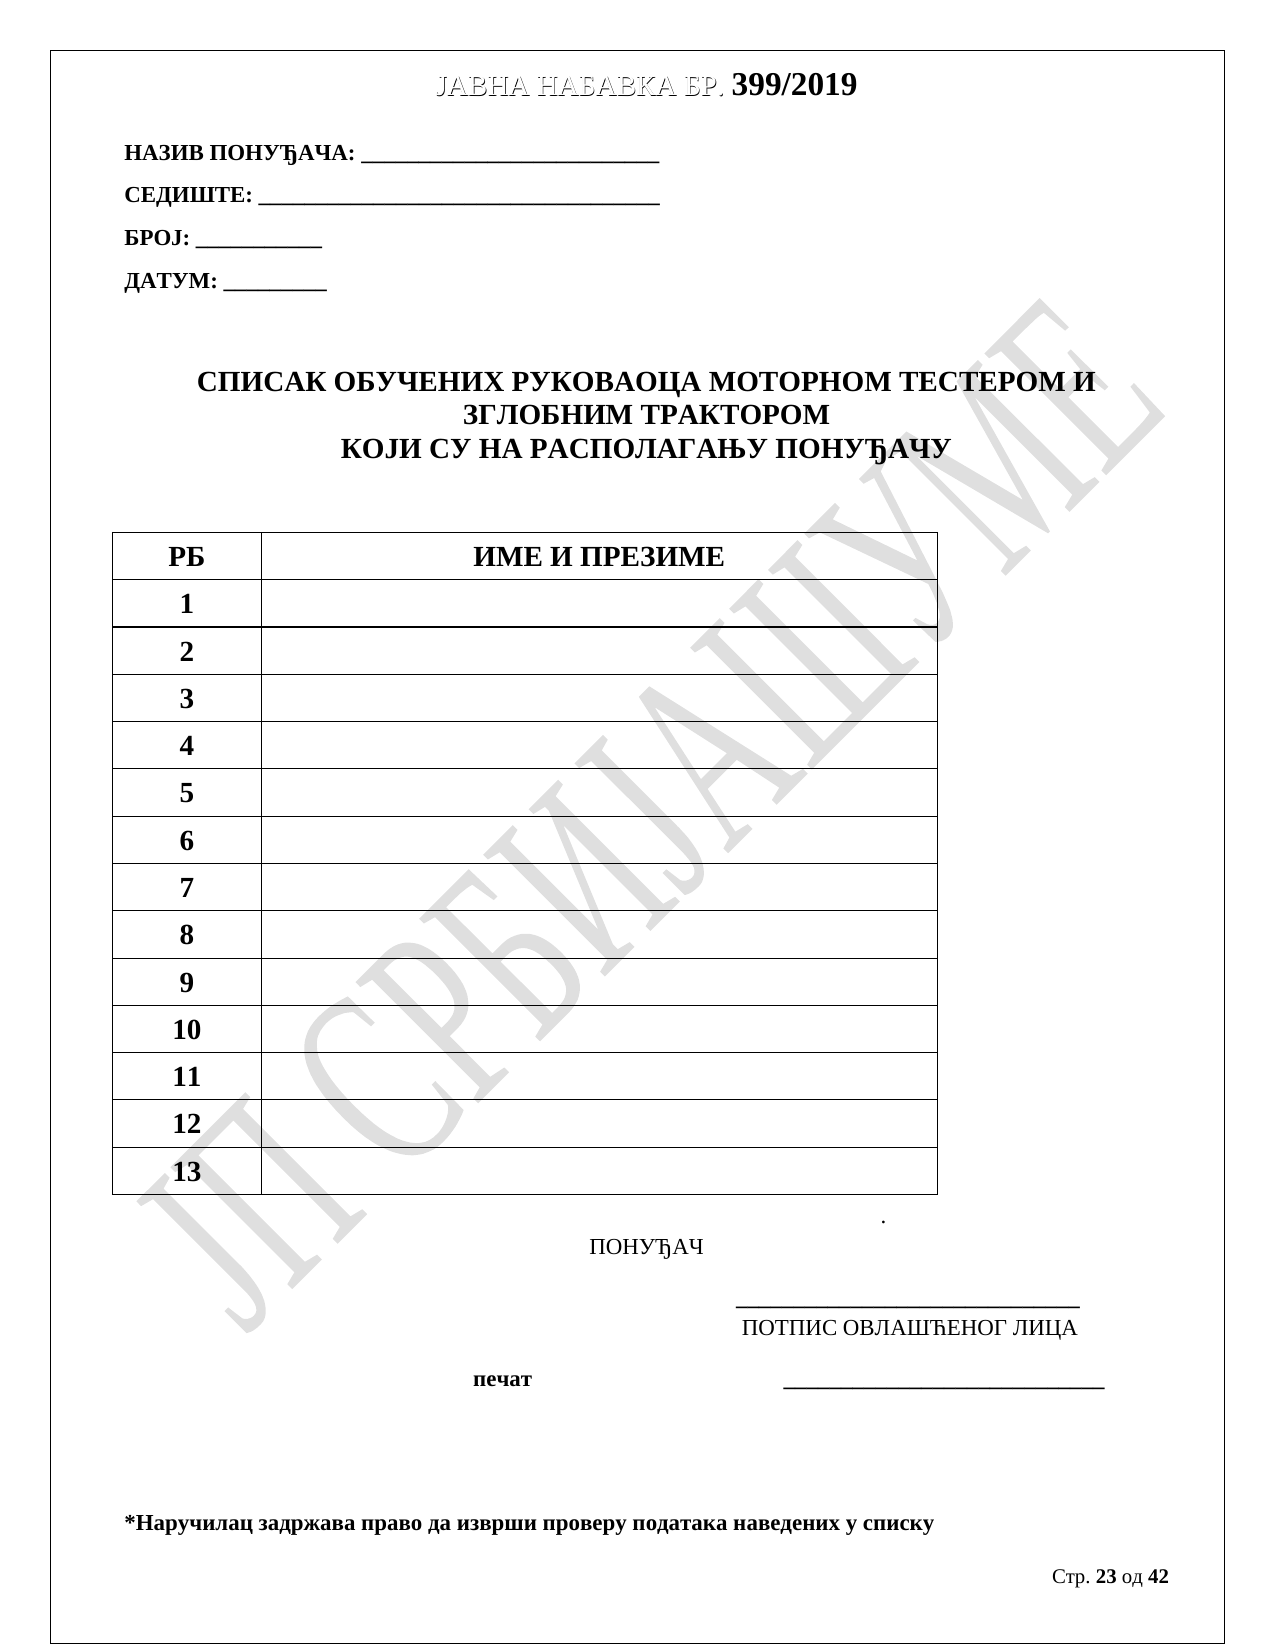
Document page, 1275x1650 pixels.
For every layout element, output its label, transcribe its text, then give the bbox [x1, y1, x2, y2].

text БРОЈ: ___________ [124, 224, 1169, 251]
table_cell 1 [113, 580, 261, 626]
table_cell [262, 1100, 937, 1147]
text КОЈИ СУ НА РАСПОЛАГАЊУ ПОНУЂАЧУ [124, 431, 1169, 464]
text СПИСАК ОБУЧЕНИХ РУКОВАОЦА МОТОРНОМ ТЕСТЕРОМ И ЗГЛОБНИМ ТРАКТОРОМ [124, 364, 1169, 431]
table_cell [262, 864, 937, 910]
table_cell [262, 817, 937, 863]
text ______________________________ [124, 1284, 1169, 1310]
table_cell [262, 628, 937, 674]
table_cell 5 [113, 769, 261, 816]
table_cell 9 [113, 959, 261, 1005]
table_cell [262, 1148, 937, 1194]
table_cell 2 [113, 628, 261, 674]
text ДАТУМ: _________ [124, 267, 1169, 293]
table_cell [262, 722, 937, 768]
table_cell [262, 675, 937, 721]
text *Наручилац задржава право да изврши проверу података наведених у списку [124, 1509, 1169, 1536]
text НАЗИВ ПОНУЂАЧА: __________________________ [124, 139, 1169, 165]
table_cell [262, 1053, 937, 1099]
table_cell 3 [113, 675, 261, 721]
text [124, 64, 1169, 103]
table_header ИМЕ И ПРЕЗИМЕ [262, 533, 937, 579]
table_header РБ [113, 533, 261, 579]
table_cell [262, 1006, 937, 1052]
table_cell 13 [113, 1148, 261, 1194]
table_cell 4 [113, 722, 261, 768]
table_cell [262, 911, 937, 957]
text ПОТПИС ОВЛАШЋЕНОГ ЛИЦА [124, 1314, 1169, 1340]
table_cell 6 [113, 817, 261, 863]
table_cell 11 [113, 1053, 261, 1099]
text . ПОНУЂАЧ [124, 1202, 1169, 1259]
table_cell [262, 580, 937, 626]
table_cell [262, 959, 937, 1005]
table_cell [262, 769, 937, 816]
table_cell 12 [113, 1100, 261, 1147]
table_cell 7 [113, 864, 261, 910]
table_cell 10 [113, 1006, 261, 1052]
text СЕДИШТЕ: ___________________________________ [124, 181, 1169, 208]
table_cell 8 [113, 911, 261, 957]
text печат ____________________________ [124, 1365, 1169, 1391]
